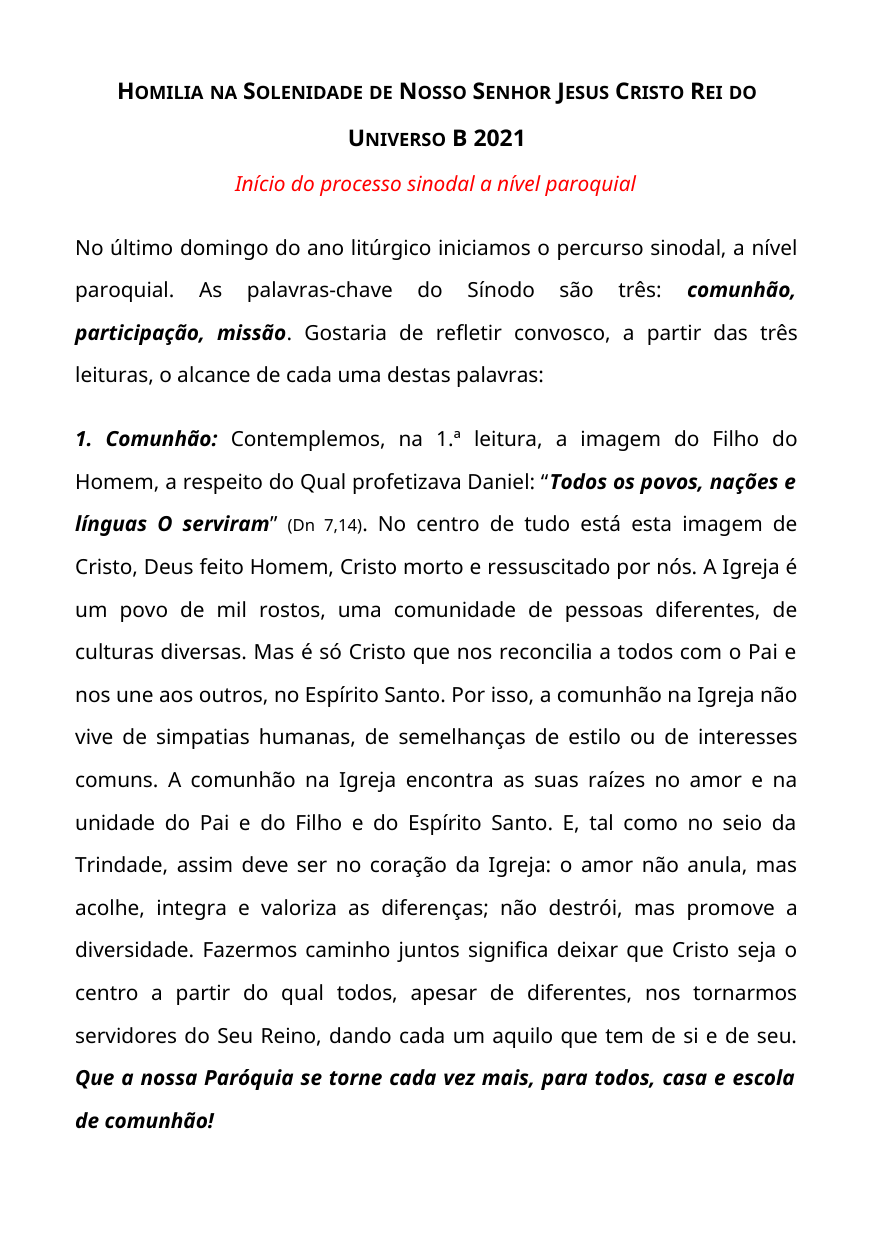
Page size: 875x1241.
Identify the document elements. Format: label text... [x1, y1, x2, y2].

text 1. Comunhão: Contemplemos, na 1.ª leitura, a imagem do Filho do Homem, a respeito do Qual profetizava Daniel: “Todos os povos, nações e línguas O serviram” (Dn 7,14). No centro de tudo está esta imagem de Cristo, Deus feito Homem, Cristo morto e ressuscitado por nós. A Igreja é um povo de mil rostos, uma comunidade de pessoas diferentes, de culturas diversas. Mas é só Cristo que nos reconcilia a todos com o Pai e nos une aos outros, no Espírito Santo. Por isso, a comunhão na Igreja não vive de simpatias humanas, de semelhanças de estilo ou de interesses comuns. A comunhão na Igreja encontra as suas raízes no amor e na unidade do Pai e do Filho e do Espírito Santo. E, tal como no seio da Trindade, assim deve ser no coração da Igreja: o amor não anula, mas acolhe, integra e valoriza as diferenças; não destrói, mas promove a diversidade. Fazermos caminho juntos significa deixar que Cristo seja o centro a partir do qual todos, apesar de diferentes, nos tornarmos servidores do Seu Reino, dando cada um aquilo que tem de si e de seu. Que a nossa Paróquia se torne cada vez mais, para todos, casa e escola de comunhão! [75, 424, 798, 1134]
text Início do processo sinodal a nível paroquial [75, 169, 798, 197]
text Homilia na Solenidade de Nosso Senhor Jesus Cristo Rei do Universo B 2021 [75, 75, 798, 153]
text No último domingo do ano litúrgico iniciamos o percurso sinodal, a nível paroquial. As palavras-chave do Sínodo são três: comunhão, participação, missão. Gostaria de refletir convosco, a partir das três leituras, o alcance de cada uma destas palavras: [75, 233, 798, 389]
